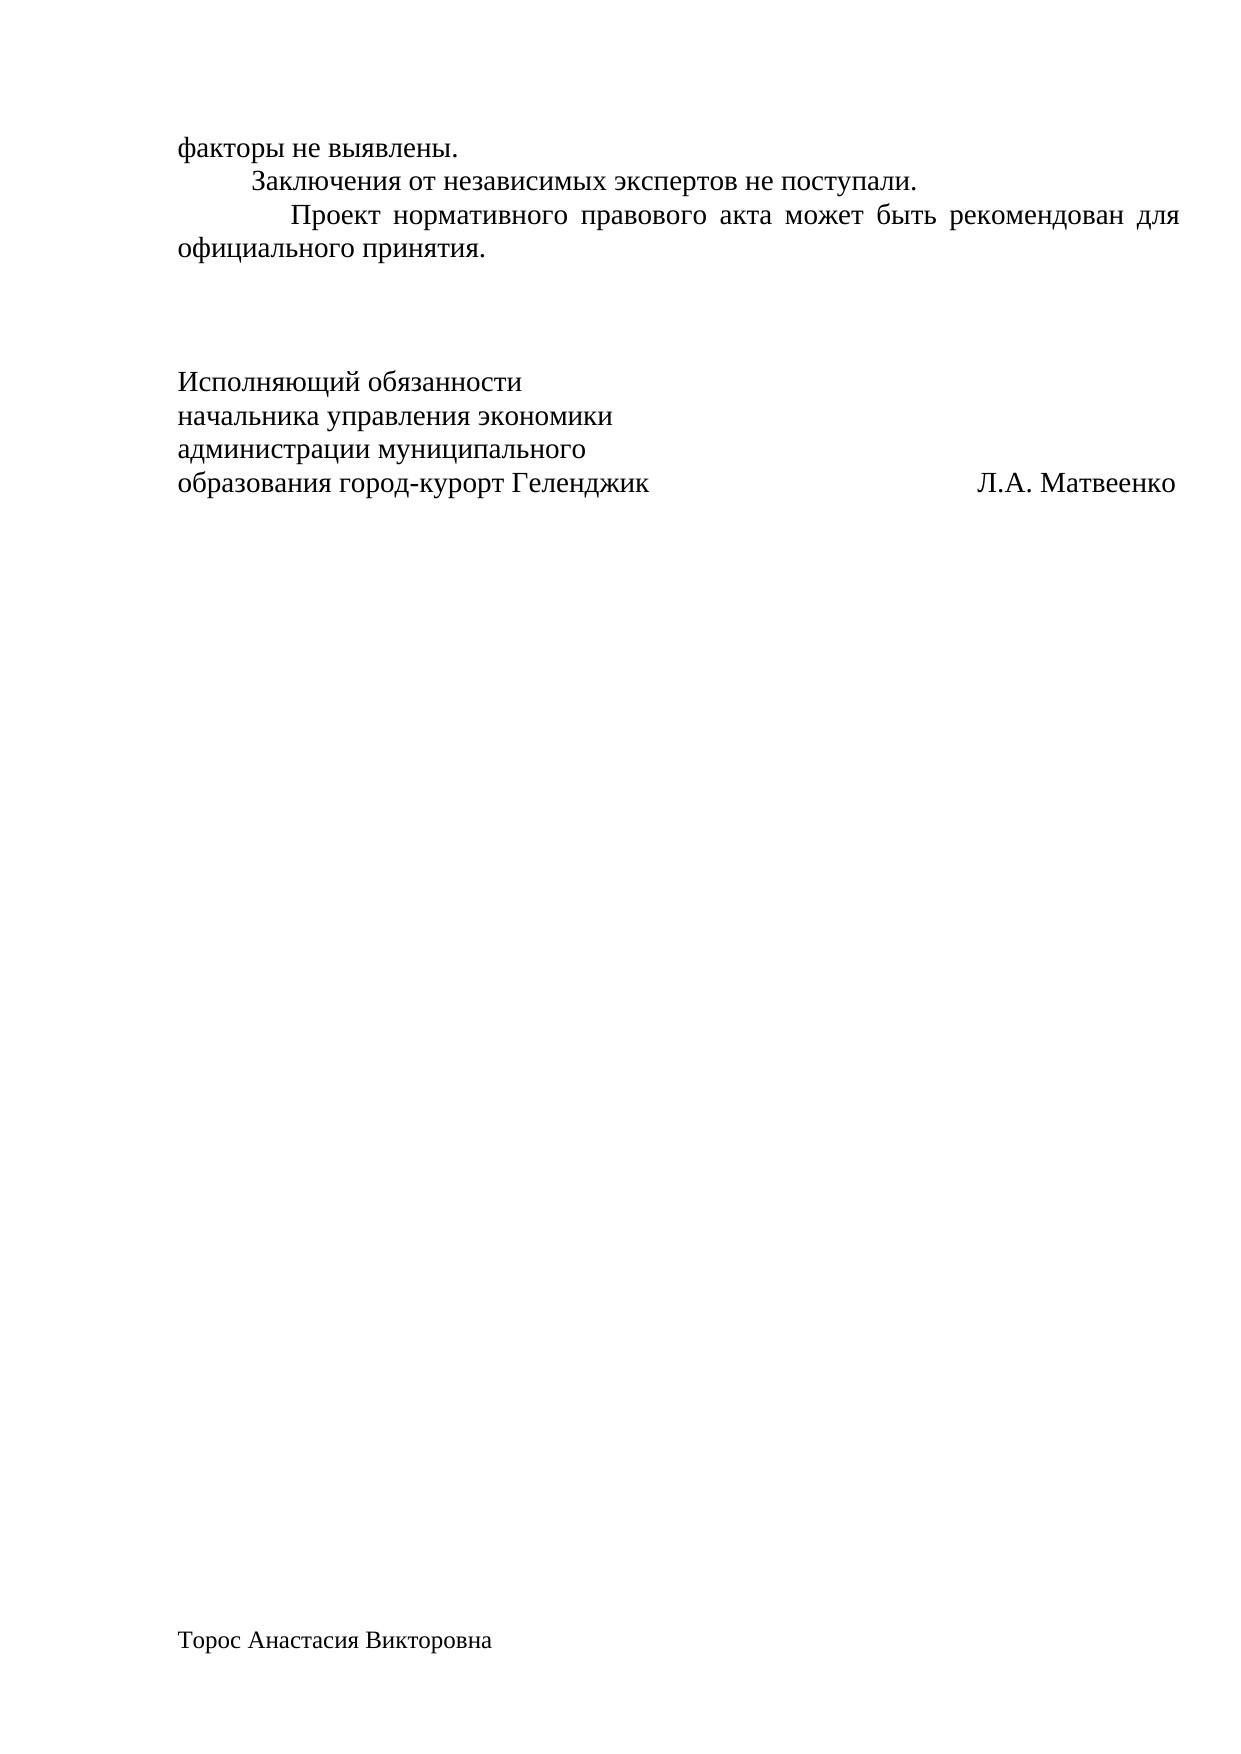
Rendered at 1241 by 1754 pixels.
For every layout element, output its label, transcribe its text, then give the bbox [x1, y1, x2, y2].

text образования город-курорт Геленджик Л.А. Матвеенко [177, 465, 1181, 499]
text Торос Анастасия Викторовна [177, 1625, 1181, 1653]
text Исполняющий обязанности [177, 364, 1181, 398]
text Проект нормативного правового акта может быть рекомендован для официального принятия. [177, 197, 1181, 264]
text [177, 130, 1181, 163]
text администрации муниципального [177, 432, 1181, 465]
text начальника управления экономики [177, 398, 1181, 432]
text Заключения от независимых экспертов не поступали. [177, 163, 1181, 197]
